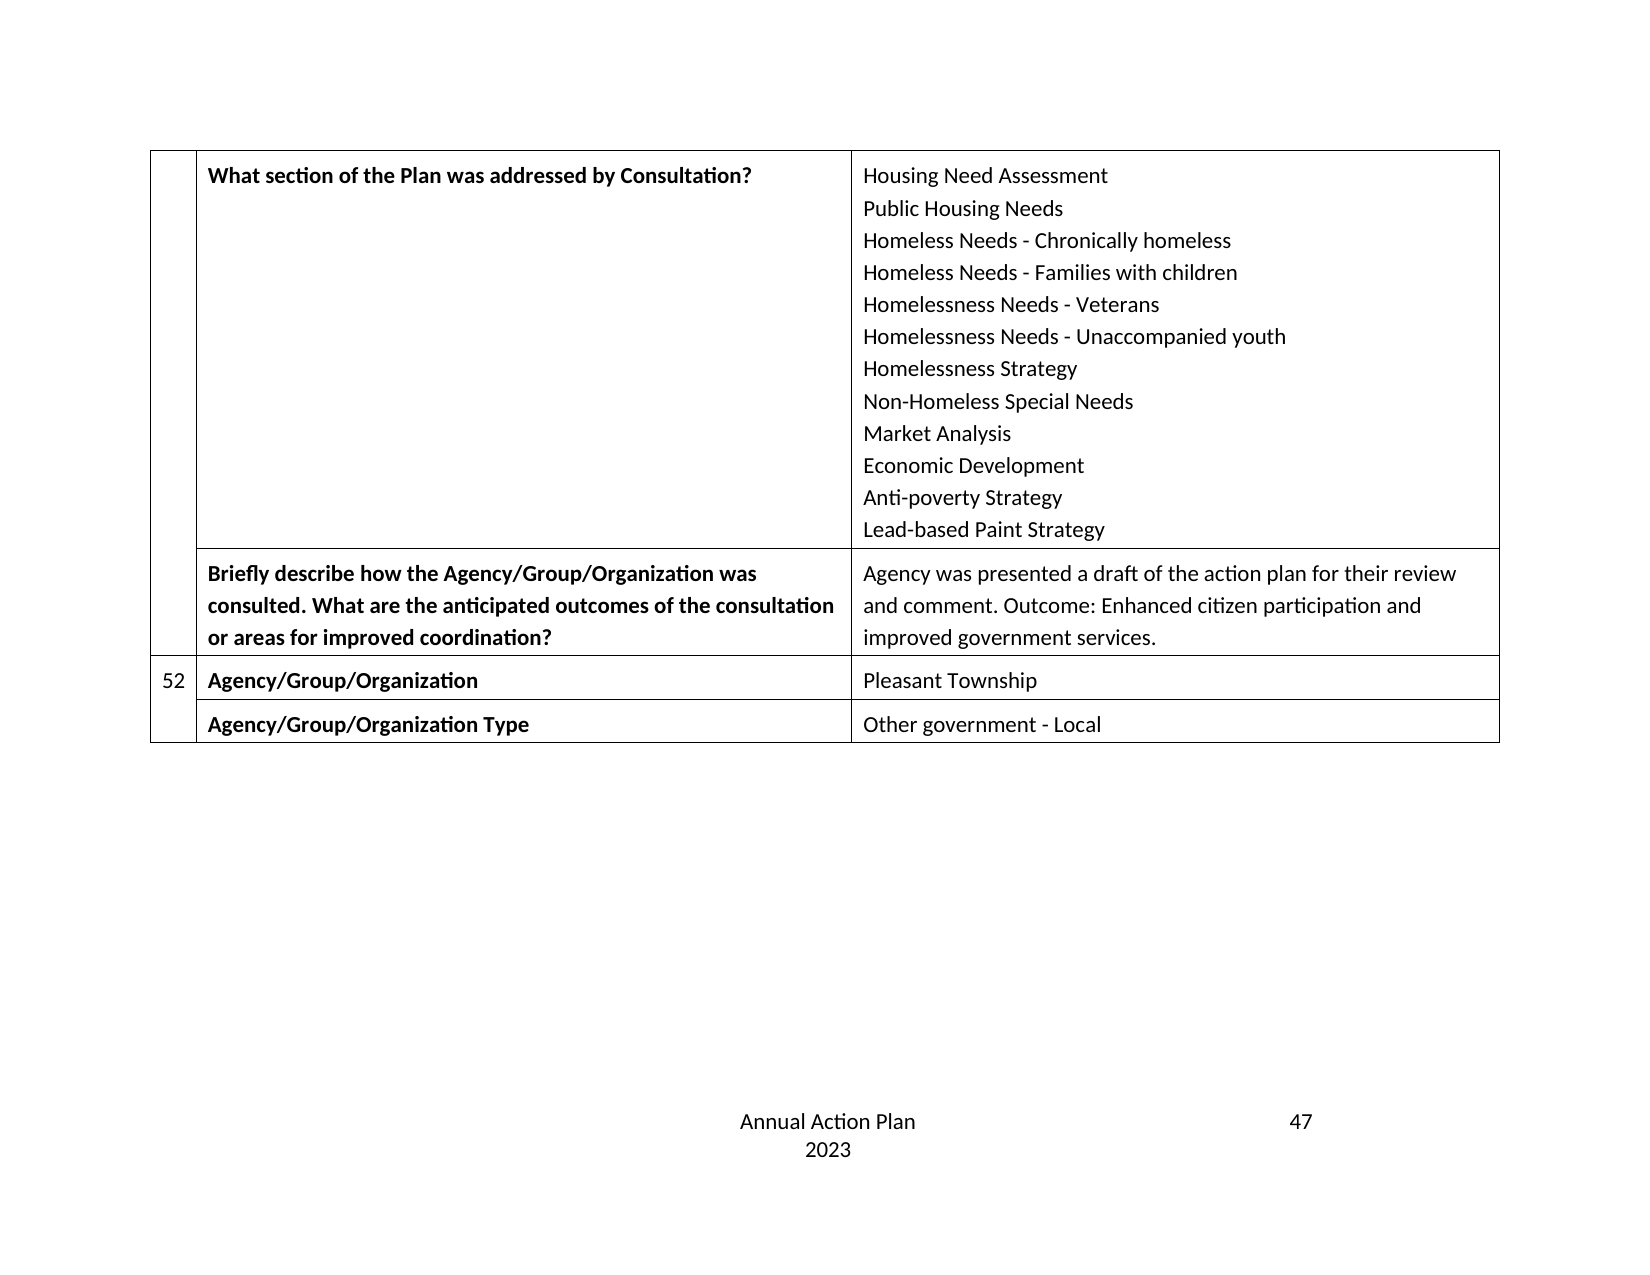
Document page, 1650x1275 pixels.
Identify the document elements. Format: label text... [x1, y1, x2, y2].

table_cell What section of the Plan was addressed by Consultation? [197, 151, 851, 547]
table_cell Briefly describe how the Agency/Group/Organization was consulted. What are the anticipated outcomes of the consultation or areas for improved coordination? [197, 549, 851, 655]
table_cell Agency/Group/Organization [197, 656, 851, 698]
table_cell Other government - Local [852, 700, 1499, 742]
table_cell Agency/Group/Organization Type [197, 700, 851, 742]
table_cell Housing Need Assessment Public Housing Needs Homeless Needs - Chronically homeless Homeless Needs - Families with children Homelessness Needs - Veterans Homelessness Needs - Unaccompanied youth Homelessness Strategy Non-Homeless Special Needs Market Analysis Economic Development Anti-poverty Strategy Lead-based Paint Strategy [852, 151, 1499, 547]
table_cell Pleasant Township [852, 656, 1499, 698]
table_cell Agency was presented a draft of the action plan for their review and comment. Outcome: Enhanced citizen participation and improved government services. [852, 549, 1499, 655]
table_cell 52 [151, 656, 196, 742]
